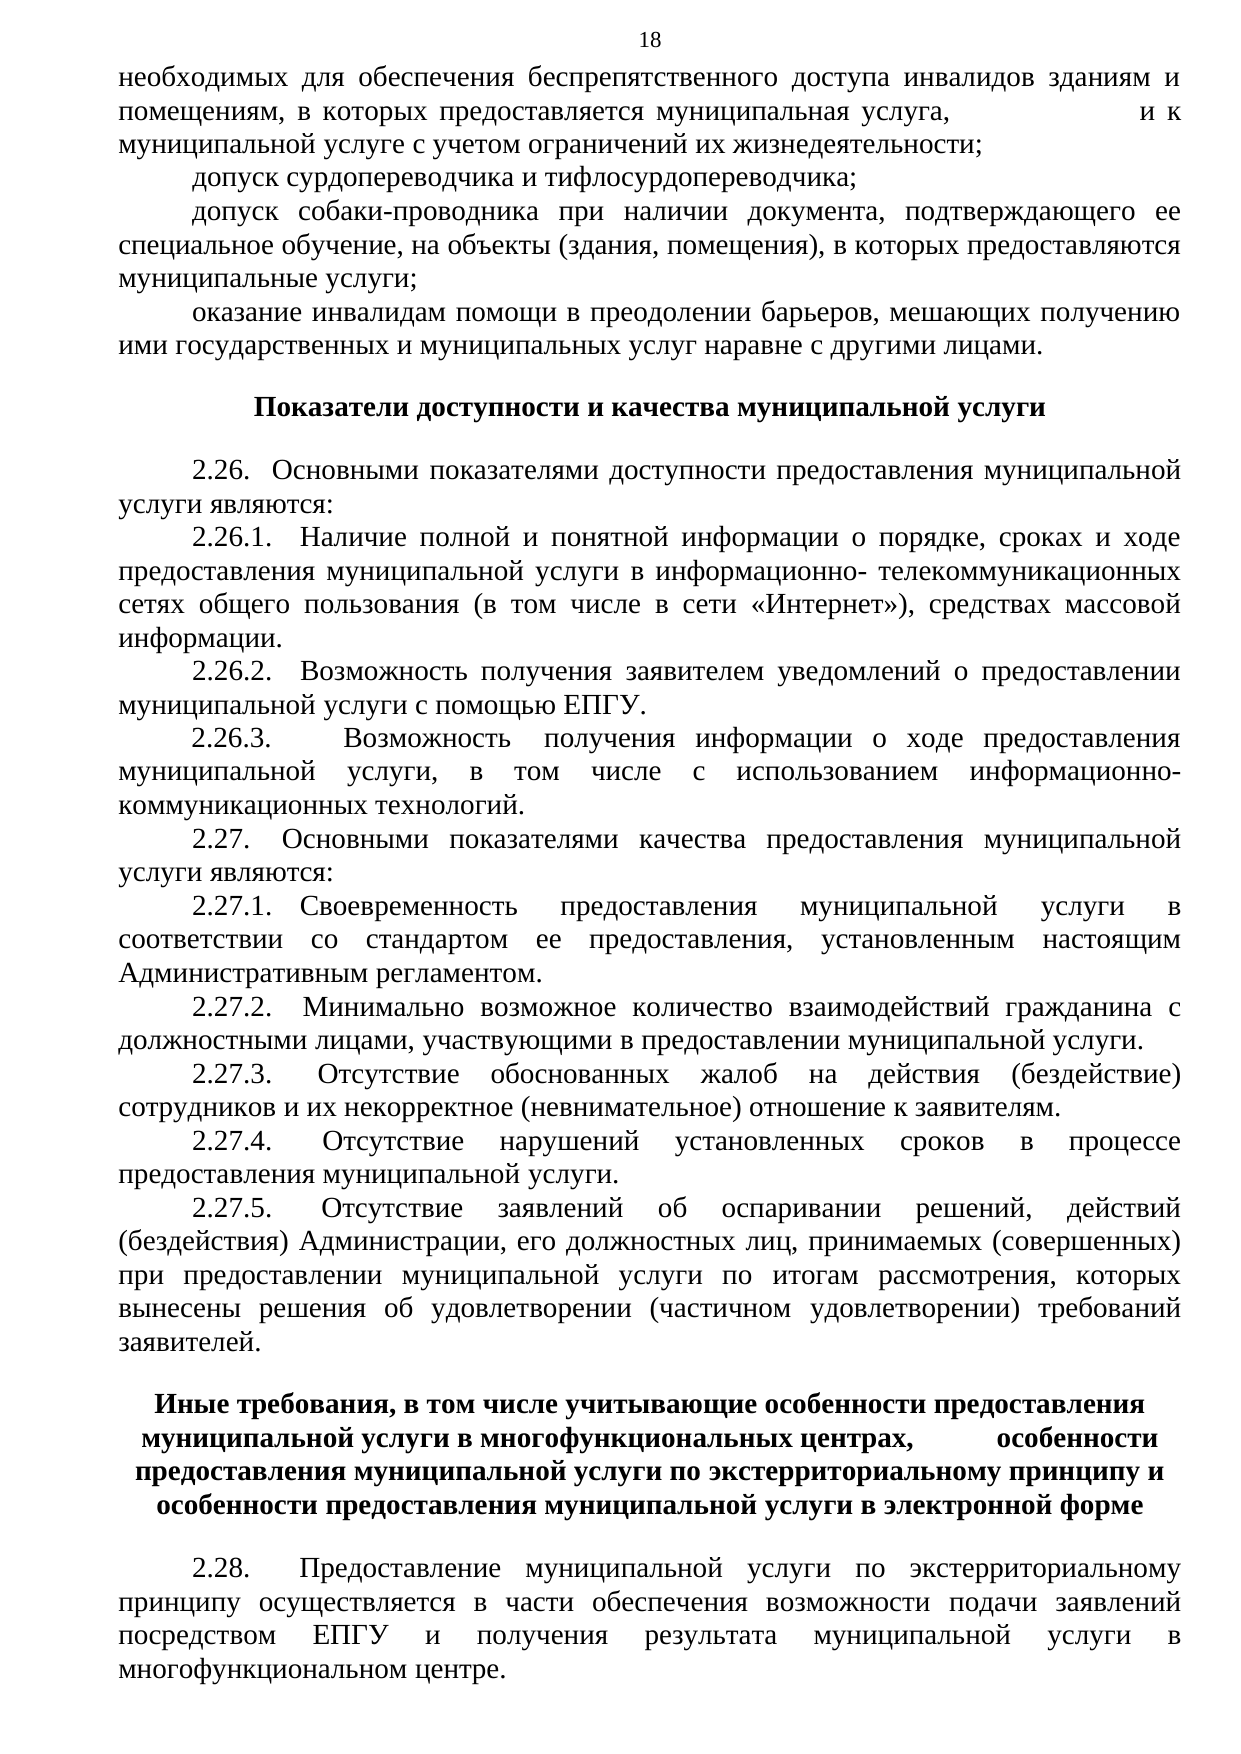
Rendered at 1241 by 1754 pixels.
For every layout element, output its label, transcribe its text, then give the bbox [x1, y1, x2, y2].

list Отсутствие обоснованных жалоб на действия (бездействие) сотрудников и их некорректное (невнимательное) отношение к заявителям. [118, 1056, 1181, 1123]
list Отсутствие заявлений об оспаривании решений, действий (бездействия) Администрации, его должностных лиц, принимаемых (совершенных) при предоставлении муниципальной услуги по итогам рассмотрения, которых вынесены решения об удовлетворении (частичном удовлетворении) требований заявителей. [118, 1190, 1181, 1358]
text допуск собаки-проводника при наличии документа, подтверждающего ее специальное обучение, на объекты (здания, помещения), в которых предоставляются муниципальные услуги; [118, 193, 1181, 294]
list Минимально возможное количество взаимодействий гражданина с должностными лицами, участвующими в предоставлении муниципальной услуги. [118, 989, 1181, 1056]
list Наличие полной и понятной информации о порядке, сроках и ходе предоставления муниципальной услуги в информационно- телекоммуникационных сетях общего пользования (в том числе в сети «Интернет»), средствах массовой информации. [118, 519, 1181, 653]
subtitle Иные требования, в том числе учитывающие особенности предоставления муниципальной услуги в многофункциональных центрах, особенности предоставления муниципальной услуги по экстерриториальному принципу и особенности предоставления муниципальной услуги в электронной форме [118, 1386, 1181, 1521]
list Основными показателями качества предоставления муниципальной услуги являются: [118, 821, 1181, 888]
list Основными показателями доступности предоставления муниципальной услуги являются: [118, 452, 1181, 519]
text допуск сурдопереводчика и тифлосурдопереводчика; [118, 160, 1181, 193]
list Своевременность предоставления муниципальной услуги в соответствии со стандартом ее предоставления, установленным настоящим Административным регламентом. [118, 888, 1181, 989]
subtitle Показатели доступности и качества муниципальной услуги [118, 390, 1181, 423]
list Возможность получения заявителем уведомлений о предоставлении муниципальной услуги с помощью ЕПГУ. [118, 653, 1181, 721]
text оказание инвалидам помощи в преодолении барьеров, мешающих получению ими государственных и муниципальных услуг наравне с другими лицами. [118, 294, 1181, 361]
list Возможность получения информации о ходе предоставления муниципальной услуги, в том числе с использованием информационно-коммуникационных технологий. [118, 721, 1181, 821]
list Предоставление муниципальной услуги по экстерриториальному принципу осуществляется в части обеспечения возможности подачи заявлений посредством ЕПГУ и получения результата муниципальной услуги в многофункциональном центре. [118, 1550, 1181, 1684]
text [118, 59, 1181, 160]
list Отсутствие нарушений установленных сроков в процессе предоставления муниципальной услуги. [118, 1123, 1181, 1190]
